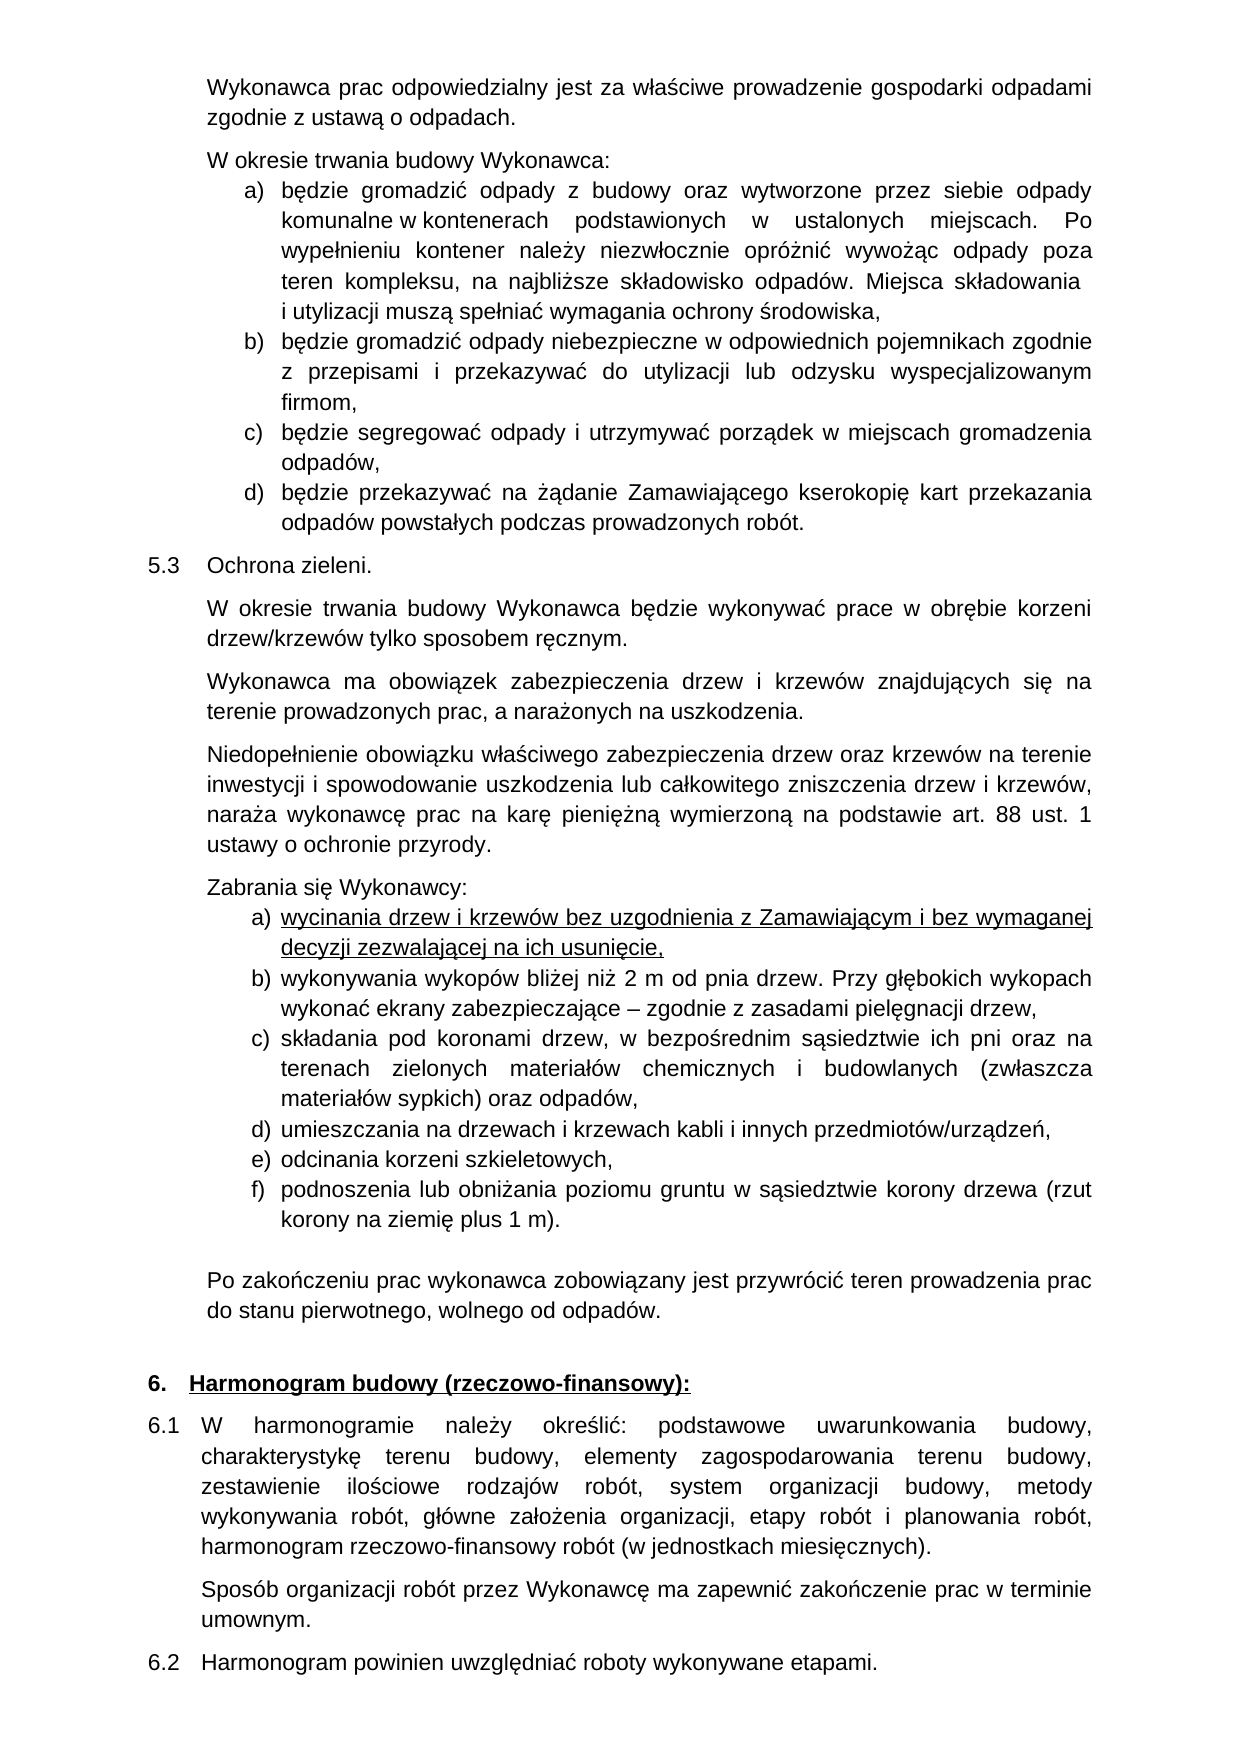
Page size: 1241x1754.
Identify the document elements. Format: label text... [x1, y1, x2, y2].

list Ochrona zieleni. [148, 552, 1093, 578]
text Wykonawca ma obowiązek zabezpieczenia drzew i krzewów znajdujących się na terenie prowadzonych prac, a narażonych na uszkodzenia. [207, 668, 1093, 724]
list będzie gromadzić odpady z budowy oraz wytworzone przez siebie odpady komunalne w kontenerach podstawionych w ustalonych miejscach. Po wypełnieniu kontener należy niezwłocznie opróżnić wywożąc odpady poza teren kompleksu, na najbliższe składowisko odpadów. Miejsca składowania i utylizacji muszą spełniać wymagania ochrony środowiska, [244, 177, 1093, 324]
text Po zakończeniu prac wykonawca zobowiązany jest przywrócić teren prowadzenia prac do stanu pierwotnego, wolnego od odpadów. [207, 1267, 1093, 1323]
list wycinania drzew i krzewów bez uzgodnienia z Zamawiającym i bez wymaganej decyzji zezwalającej na ich usunięcie, [251, 904, 1093, 961]
list będzie przekazywać na żądanie Zamawiającego kserokopię kart przekazania odpadów powstałych podczas prowadzonych robót. [244, 479, 1093, 536]
text W okresie trwania budowy Wykonawca będzie wykonywać prace w obrębie korzeni drzew/krzewów tylko sposobem ręcznym. [207, 595, 1093, 651]
list składania pod koronami drzew, w bezpośrednim sąsiedztwie ich pni oraz na terenach zielonych materiałów chemicznych i budowlanych (zwłaszcza materiałów sypkich) oraz odpadów, [251, 1025, 1093, 1112]
text Sposób organizacji robót przez Wykonawcę ma zapewnić zakończenie prac w terminie umownym. [201, 1576, 1093, 1632]
list odcinania korzeni szkieletowych, [251, 1146, 1093, 1172]
text Wykonawca prac odpowiedzialny jest za właściwe prowadzenie gospodarki odpadami zgodnie z ustawą o odpadach. [207, 74, 1093, 130]
text W okresie trwania budowy Wykonawca: [207, 147, 1093, 173]
list umieszczania na drzewach i krzewach kabli i innych przedmiotów/urządzeń, [251, 1116, 1093, 1142]
list W harmonogramie należy określić: podstawowe uwarunkowania budowy, charakterystykę terenu budowy, elementy zagospodarowania terenu budowy, zestawienie ilościowe rodzajów robót, system organizacji budowy, metody wykonywania robót, główne założenia organizacji, etapy robót i planowania robót, harmonogram rzeczowo-finansowy robót (w jednostkach miesięcznych). [148, 1412, 1093, 1559]
text Zabrania się Wykonawcy: [207, 874, 1093, 900]
list wykonywania wykopów bliżej niż 2 m od pnia drzew. Przy głębokich wykopach wykonać ekrany zabezpieczające – zgodnie z zasadami pielęgnacji drzew, [251, 964, 1093, 1021]
list Harmonogram powinien uwzględniać roboty wykonywane etapami. [148, 1649, 1093, 1675]
list będzie gromadzić odpady niebezpieczne w odpowiednich pojemnikach zgodnie z przepisami i przekazywać do utylizacji lub odzysku wyspecjalizowanym firmom, [244, 328, 1093, 415]
text Niedopełnienie obowiązku właściwego zabezpieczenia drzew oraz krzewów na terenie inwestycji i spowodowanie uszkodzenia lub całkowitego zniszczenia drzew i krzewów, naraża wykonawcę prac na karę pieniężną wymierzoną na podstawie art. 88 ust. 1 ustawy o ochronie przyrody. [207, 741, 1093, 857]
list podnoszenia lub obniżania poziomu gruntu w sąsiedztwie korony drzewa (rzut korony na ziemię plus 1 m). [251, 1176, 1093, 1232]
list Harmonogram budowy (rzeczowo-finansowy): [148, 1370, 1093, 1396]
list będzie segregować odpady i utrzymywać porządek w miejscach gromadzenia odpadów, [244, 419, 1093, 475]
